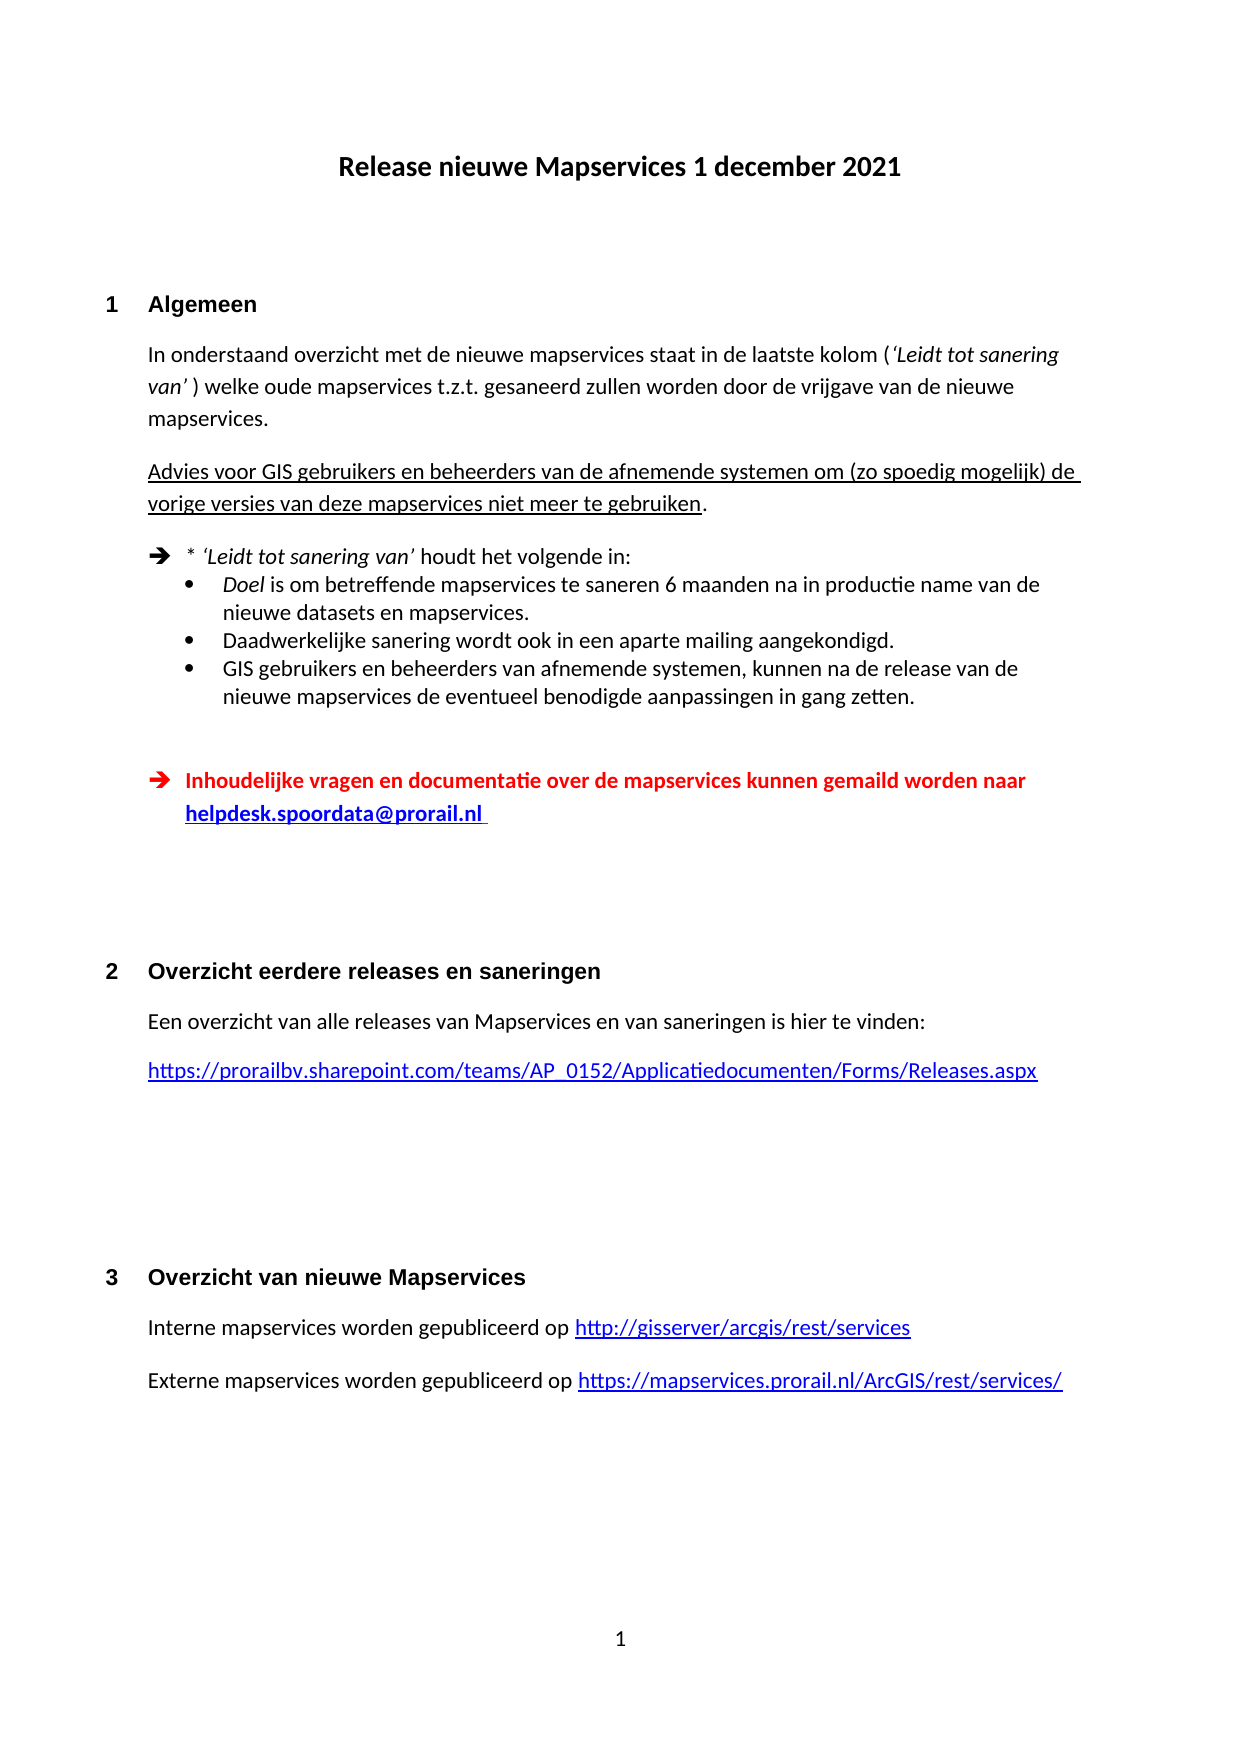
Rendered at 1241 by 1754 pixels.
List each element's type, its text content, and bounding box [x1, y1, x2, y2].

subtitle Overzicht eerdere releases en saneringen [118, 958, 1093, 984]
text Een overzicht van alle releases van Mapservices en van saneringen is hier te vinden: [148, 1007, 1093, 1035]
subtitle Overzicht van nieuwe Mapservices [118, 1264, 1093, 1290]
text Externe mapservices worden gepubliceerd op https://mapservices.prorail.nl/ArcGIS/rest/services/ [148, 1366, 1093, 1394]
list * ‘Leidt tot sanering van’ houdt het volgende in: [148, 542, 1093, 570]
list GIS gebruikers en beheerders van afnemende systemen, kunnen na de release van de nieuwe mapservices de eventueel benodigde aanpassingen in gang zetten. [185, 654, 1093, 711]
list Doel is om betreffende mapservices te saneren 6 maanden na in productie name van de nieuwe datasets en mapservices. [185, 570, 1093, 626]
text Advies voor GIS gebruikers en beheerders van de afnemende systemen om (zo spoedig mogelijk) de vorige versies van deze mapservices niet meer te gebruiken. [148, 457, 1093, 517]
list Inhoudelijke vragen en documentatie over de mapservices kunnen gemaild worden naar helpdesk.spoordata@prorail.nl [148, 767, 1093, 827]
subtitle Algemeen [118, 291, 1093, 317]
text https://prorailbv.sharepoint.com/teams/AP_0152/Applicatiedocumenten/Forms/Releases.aspx [148, 1056, 1093, 1084]
list Daadwerkelijke sanering wordt ook in een aparte mailing aangekondigd. [185, 626, 1093, 654]
text Release nieuwe Mapservices 1 december 2021 [148, 148, 1093, 183]
text Interne mapservices worden gepubliceerd op http://gisserver/arcgis/rest/services [148, 1313, 1093, 1341]
text In onderstaand overzicht met de nieuwe mapservices staat in de laatste kolom (‘Leidt tot sanering van’ ) welke oude mapservices t.z.t. gesaneerd zullen worden door de vrijgave van de nieuwe mapservices. [148, 340, 1093, 432]
